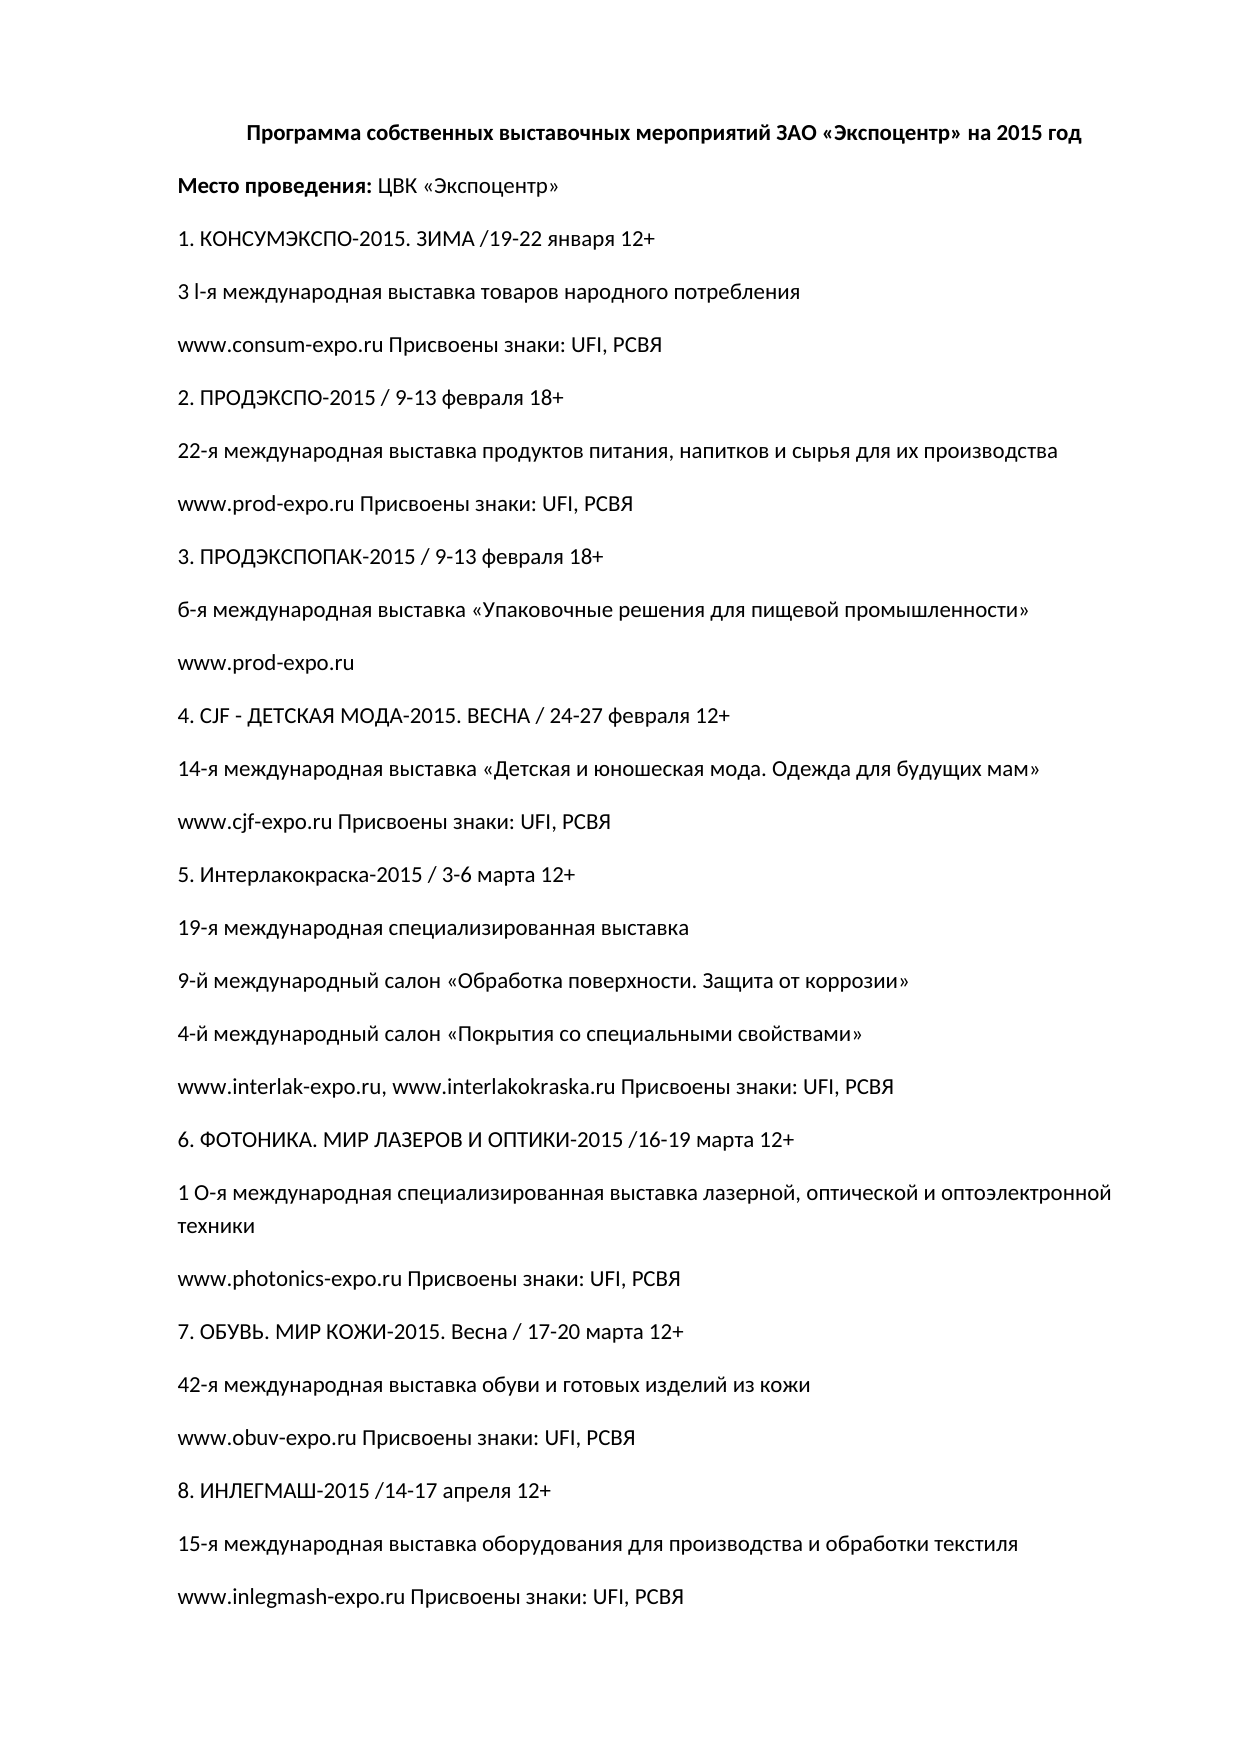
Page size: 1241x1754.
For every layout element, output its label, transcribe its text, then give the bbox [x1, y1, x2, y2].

text 1. КОНСУМЭКСПО-2015. ЗИМА /19-22 января 12+ [177, 224, 1152, 252]
text б-я международная выставка «Упаковочные решения для пищевой промышленности» [177, 595, 1152, 623]
text 2. ПРОДЭКСПО-2015 / 9-13 февраля 18+ [177, 383, 1152, 411]
text 5. Интерлакокраска-2015 / 3-6 марта 12+ [177, 860, 1152, 888]
text Программа собственных выставочных мероприятий ЗАО «Экспоцентр» на 2015 год [177, 118, 1152, 146]
text 14-я международная выставка «Детская и юношеская мода. Одежда для будущих мам» [177, 754, 1152, 782]
text 3 l-я международная выставка товаров народного потребления [177, 277, 1152, 305]
text www.consum-expo.ru Присвоены знаки: UFI, РСВЯ [177, 330, 1152, 358]
text 4-й международный салон «Покрытия со специальными свойствами» [177, 1019, 1152, 1047]
text 15-я международная выставка оборудования для производства и обработки текстиля [177, 1529, 1152, 1557]
text 3. ПРОДЭКСПОПАК-2015 / 9-13 февраля 18+ [177, 542, 1152, 570]
text 42-я международная выставка обуви и готовых изделий из кожи [177, 1370, 1152, 1398]
text www.inlegmash-expo.ru Присвоены знаки: UFI, РСВЯ [177, 1582, 1152, 1610]
text www.cjf-expo.ru Присвоены знаки: UFI, РСВЯ [177, 807, 1152, 835]
text 4. CJF - ДЕТСКАЯ МОДА-2015. ВЕСНА / 24-27 февраля 12+ [177, 701, 1152, 729]
text 7. ОБУВЬ. МИР КОЖИ-2015. Весна / 17-20 марта 12+ [177, 1317, 1152, 1345]
text 19-я международная специализированная выставка [177, 913, 1152, 941]
text 6. ФОТОНИКА. МИР ЛАЗЕРОВ И ОПТИКИ-2015 /16-19 марта 12+ [177, 1126, 1152, 1153]
text www.interlak-expo.ru, www.interlakokraska.ru Присвоены знаки: UFI, РСВЯ [177, 1072, 1152, 1101]
text www.prod-expo.ru Присвоены знаки: UFI, РСВЯ [177, 489, 1152, 517]
text 22-я международная выставка продуктов питания, напитков и сырья для их производства [177, 436, 1152, 464]
text 8. ИНЛЕГМАШ-2015 /14-17 апреля 12+ [177, 1476, 1152, 1504]
text www.prod-expo.ru [177, 648, 1152, 676]
text 9-й международный салон «Обработка поверхности. Защита от коррозии» [177, 966, 1152, 994]
text Место проведения: ЦВК «Экспоцентр» [177, 171, 1152, 199]
text www.obuv-expo.ru Присвоены знаки: UFI, РСВЯ [177, 1423, 1152, 1451]
text 1 О-я международная специализированная выставка лазерной, оптической и оптоэлектронной техники [177, 1178, 1152, 1239]
text www.photonics-expo.ru Присвоены знаки: UFI, РСВЯ [177, 1264, 1152, 1292]
